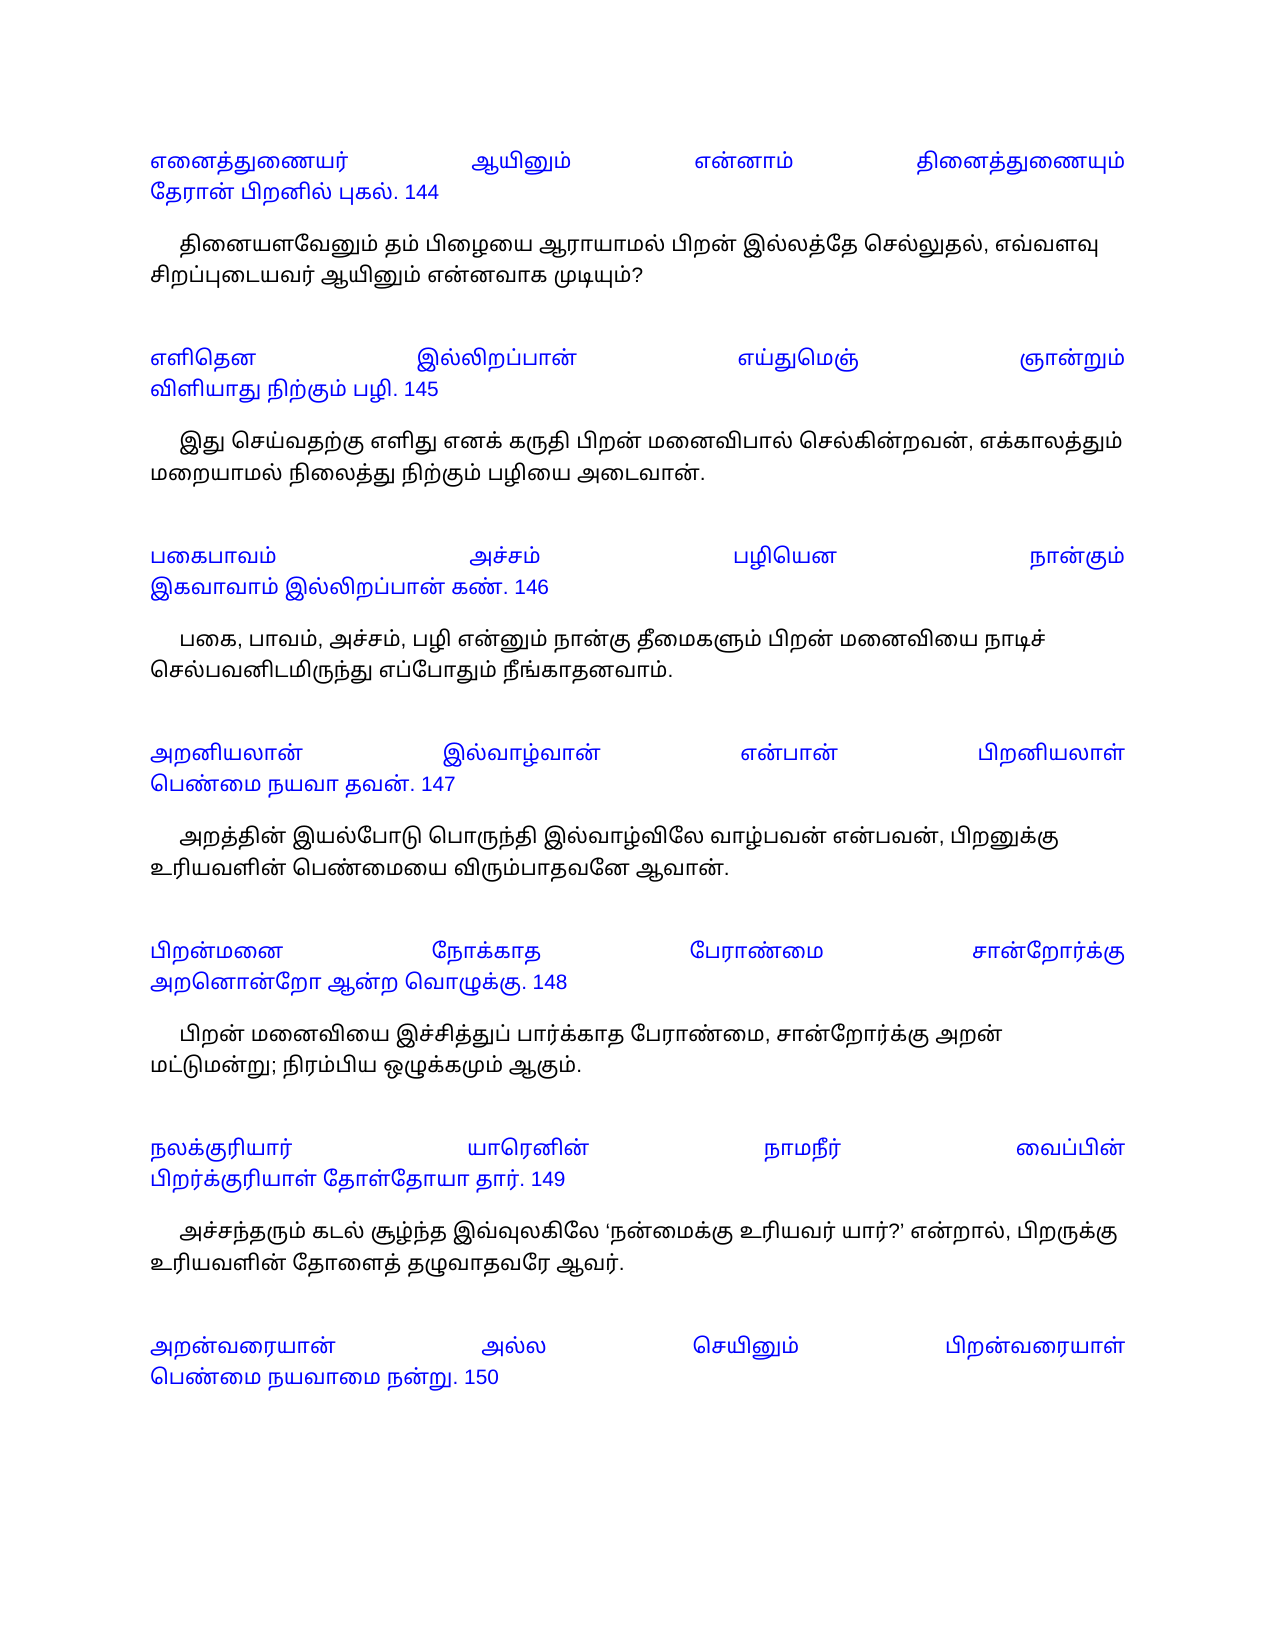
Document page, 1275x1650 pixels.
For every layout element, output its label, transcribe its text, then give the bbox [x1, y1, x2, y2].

text அறனியலான் இல்வாழ்வான் என்பான் பிறனியலாள் பெண்மை நயவா தவன். 147 [150, 742, 1125, 799]
text தினையளவேனும் தம் பிழையை ஆராயாமல் பிறன் இல்லத்தே செல்லுதல், எவ்வளவு சிறப்புடையவர் ஆயினும் என்னவாக முடியும்? [150, 232, 1125, 322]
text அச்சந்தரும் கடல் சூழ்ந்த இவ்வுலகிலே ‘நன்மைக்கு உரியவர் யார்?’ என்றால், பிறருக்கு உரியவளின் தோளைத் தழுவாதவரே ஆவர். [150, 1219, 1125, 1310]
text இது செய்வதற்கு எளிது எனக் கருதி பிறன் மனைவிபால் செல்கின்றவன், எக்காலத்தும் மறையாமல் நிலைத்து நிற்கும் பழியை அடைவான். [150, 429, 1125, 520]
text பகை, பாவம், அச்சம், பழி என்னும் நான்கு தீமைகளும் பிறன் மனைவியை நாடிச் செல்பவனிடமிருந்து எப்போதும் நீங்காதனவாம். [150, 627, 1125, 717]
text பிறன் மனைவியை இச்சித்துப் பார்க்காத பேராண்மை, சான்றோர்க்கு அறன் மட்டுமன்று; நிரம்பிய ஒழுக்கமும் ஆகும். [150, 1022, 1125, 1112]
text அறன்வரையான் அல்ல செயினும் பிறன்வரையாள் பெண்மை நயவாமை நன்று. 150 [150, 1335, 1125, 1392]
text பிறன்மனை நோக்காத பேராண்மை சான்றோர்க்கு அறனொன்றோ ஆன்ற வொழுக்கு. 148 [150, 940, 1125, 997]
text எனைத்துணையர் ஆயினும் என்னாம் தினைத்துணையும் தேரான் பிறனில் புகல். 144 [150, 150, 1125, 207]
text அறத்தின் இயல்போடு பொருந்தி இல்வாழ்விலே வாழ்பவன் என்பவன், பிறனுக்கு உரியவளின் பெண்மையை விரும்பாதவனே ஆவான். [150, 824, 1125, 915]
text பகைபாவம் அச்சம் பழியென நான்கும் இகவாவாம் இல்லிறப்பான் கண். 146 [150, 545, 1125, 602]
text எளிதென இல்லிறப்பான் எய்துமெஞ் ஞான்றும் விளியாது நிற்கும் பழி. 145 [150, 347, 1125, 404]
text நலக்குரியார் யாரெனின் நாமநீர் வைப்பின் பிறர்க்குரியாள் தோள்தோயா தார். 149 [150, 1137, 1125, 1194]
